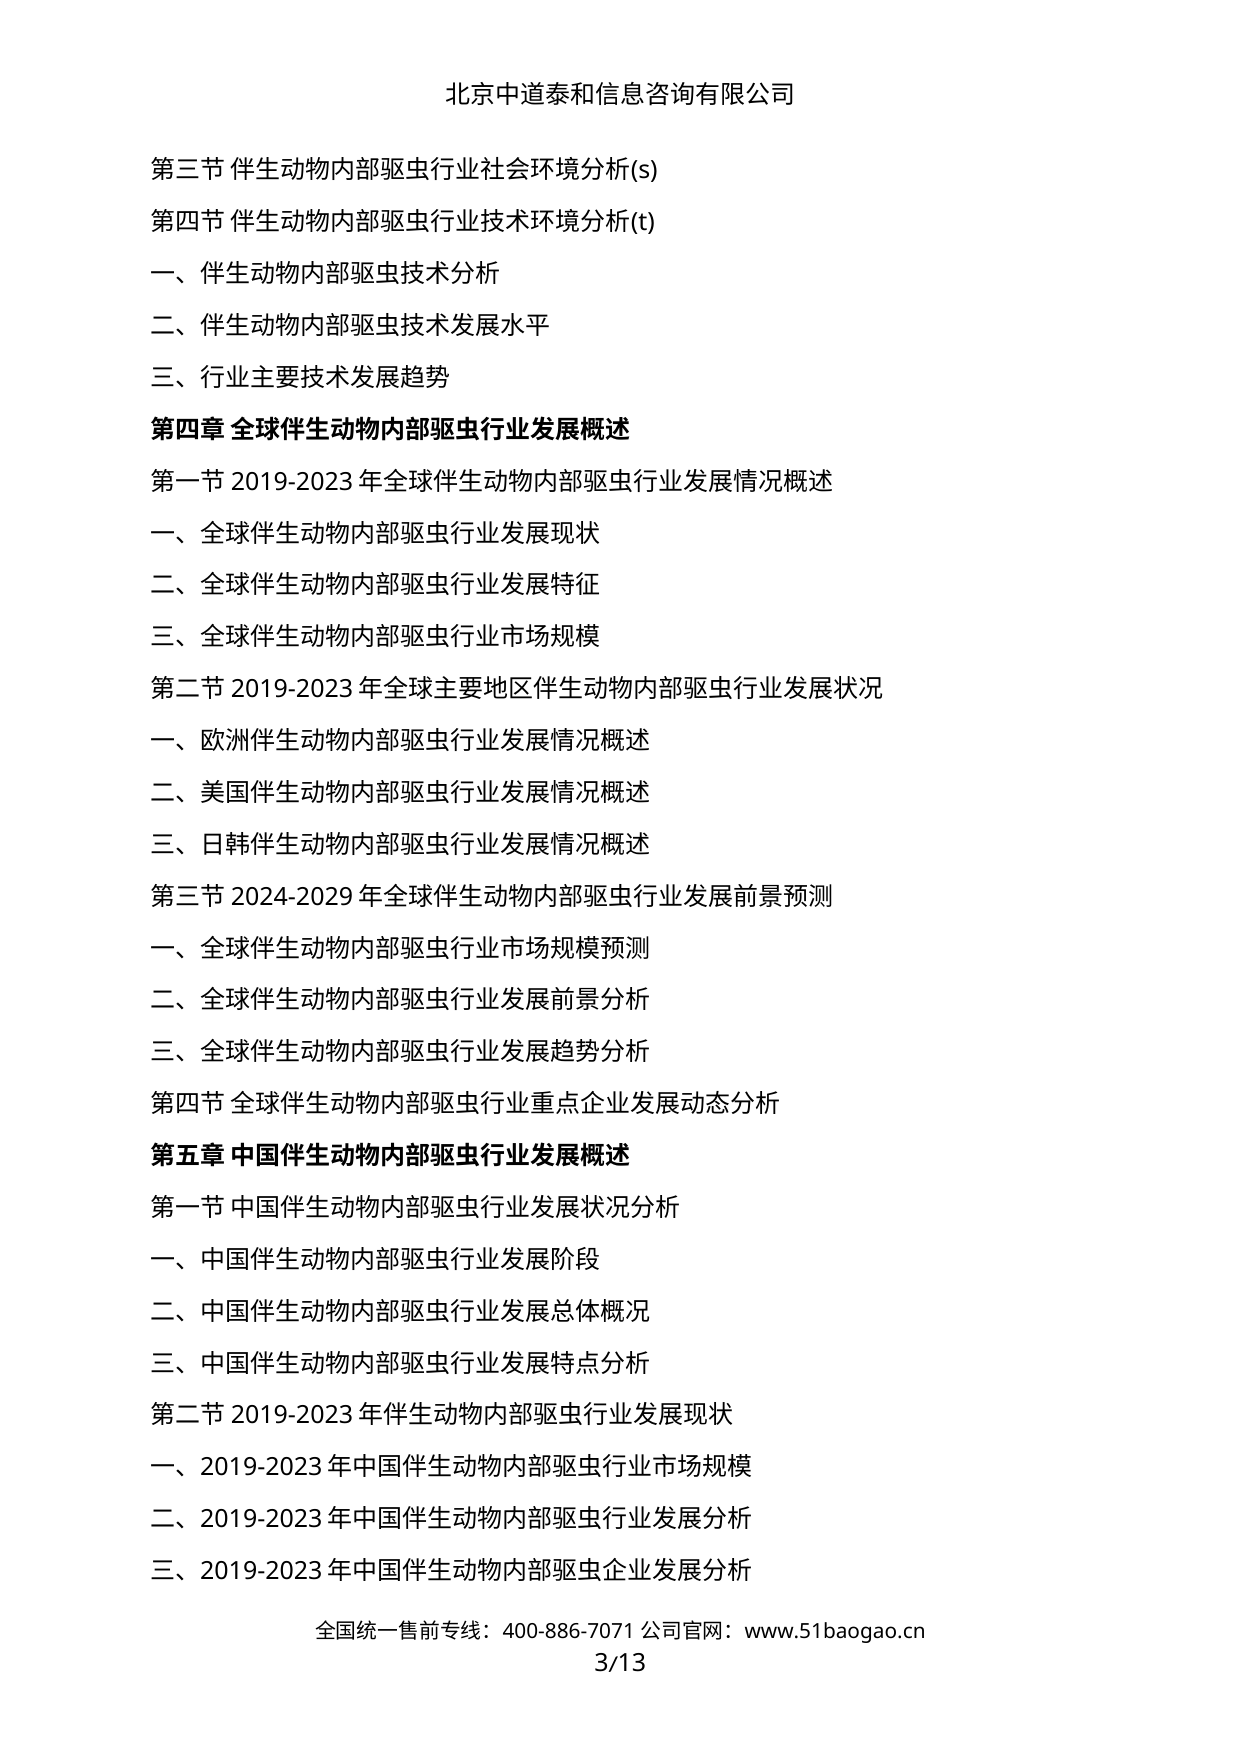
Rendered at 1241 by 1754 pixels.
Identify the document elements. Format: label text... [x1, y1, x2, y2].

text 第三节 2024-2029年全球伴生动物内部驱虫行业发展前景预测 [150, 876, 1090, 912]
text 三、日韩伴生动物内部驱虫行业发展情况概述 [150, 824, 1090, 861]
text 一、全球伴生动物内部驱虫行业发展现状 [150, 513, 1090, 549]
text 三、行业主要技术发展趋势 [150, 357, 1090, 394]
text 第一节 中国伴生动物内部驱虫行业发展状况分析 [150, 1187, 1090, 1224]
text 一、伴生动物内部驱虫技术分析 [150, 254, 1090, 290]
text 二、中国伴生动物内部驱虫行业发展总体概况 [150, 1291, 1090, 1327]
text 第五章 中国伴生动物内部驱虫行业发展概述 [150, 1136, 1090, 1172]
text 第三节 伴生动物内部驱虫行业社会环境分析(s) [150, 150, 1090, 186]
text 第二节 2019-2023年伴生动物内部驱虫行业发展现状 [150, 1395, 1090, 1431]
text 第二节 2019-2023年全球主要地区伴生动物内部驱虫行业发展状况 [150, 669, 1090, 705]
text 二、2019-2023年中国伴生动物内部驱虫行业发展分析 [150, 1499, 1090, 1535]
text 三、全球伴生动物内部驱虫行业发展趋势分析 [150, 1032, 1090, 1068]
text 一、全球伴生动物内部驱虫行业市场规模预测 [150, 928, 1090, 964]
text 三、2019-2023年中国伴生动物内部驱虫企业发展分析 [150, 1551, 1090, 1587]
text 一、中国伴生动物内部驱虫行业发展阶段 [150, 1239, 1090, 1276]
text 第四节 全球伴生动物内部驱虫行业重点企业发展动态分析 [150, 1084, 1090, 1120]
text 第一节 2019-2023年全球伴生动物内部驱虫行业发展情况概述 [150, 461, 1090, 497]
text 二、美国伴生动物内部驱虫行业发展情况概述 [150, 772, 1090, 809]
text 第四章 全球伴生动物内部驱虫行业发展概述 [150, 409, 1090, 446]
text 二、伴生动物内部驱虫技术发展水平 [150, 306, 1090, 342]
text 第四节 伴生动物内部驱虫行业技术环境分析(t) [150, 202, 1090, 238]
text 二、全球伴生动物内部驱虫行业发展前景分析 [150, 980, 1090, 1016]
text 一、2019-2023年中国伴生动物内部驱虫行业市场规模 [150, 1447, 1090, 1483]
text 三、中国伴生动物内部驱虫行业发展特点分析 [150, 1343, 1090, 1379]
text 一、欧洲伴生动物内部驱虫行业发展情况概述 [150, 721, 1090, 757]
text 二、全球伴生动物内部驱虫行业发展特征 [150, 565, 1090, 601]
text 三、全球伴生动物内部驱虫行业市场规模 [150, 617, 1090, 653]
